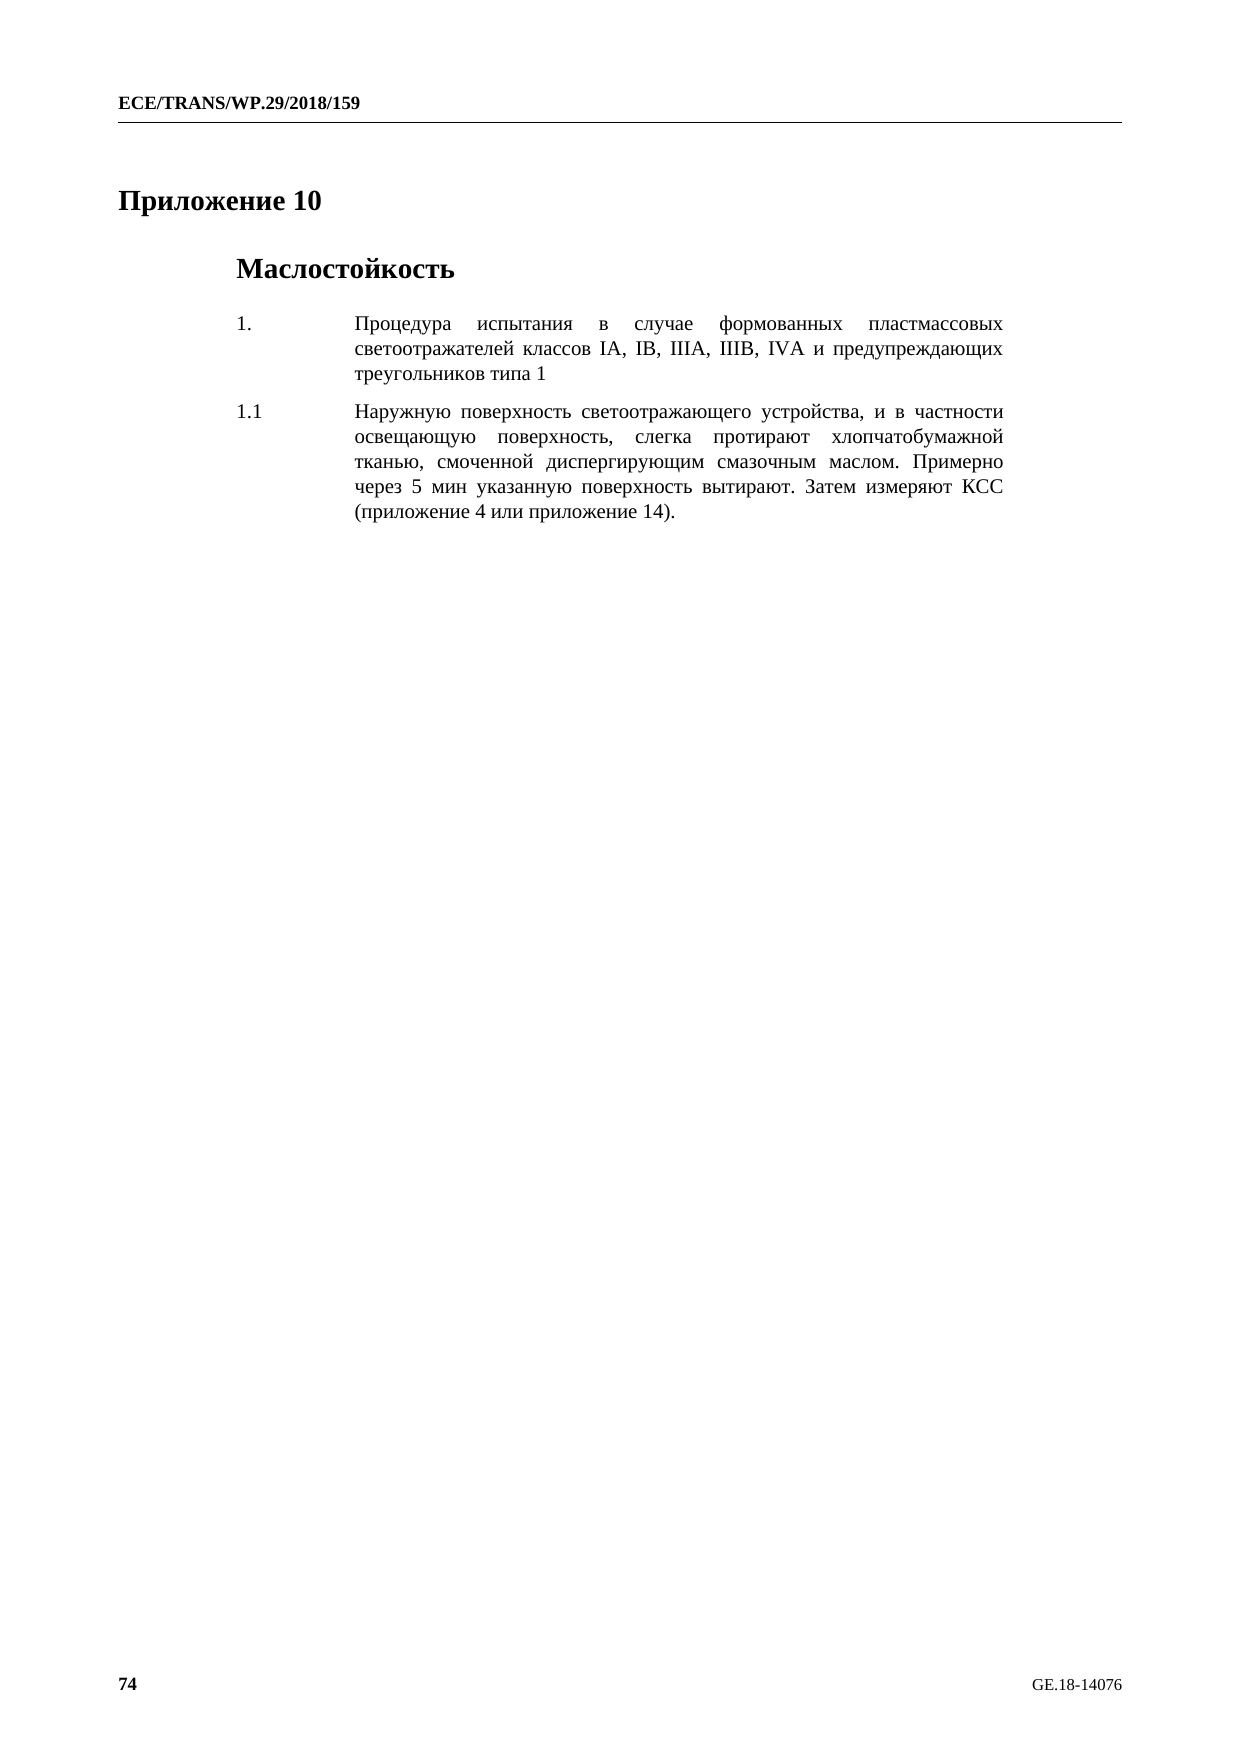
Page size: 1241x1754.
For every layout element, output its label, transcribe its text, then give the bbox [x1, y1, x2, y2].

text 1. Процедура испытания в случае формованных пластмассовых светоотражателей классов IA, IB, IIIA, IIIB, IVA и предупреждающих треугольников типа 1 [236, 310, 1004, 385]
text Маслостойкость [118, 254, 1004, 285]
text 1.1 Наружную поверхность светоотражающего устройства, и в частности освещающую поверхность, слегка протирают хлопчатобумажной тканью, смоченной диспергирующим смазочным маслом. Примерно через 5 мин указанную поверхность вытирают. Затем измеряют КСС (приложение 4 или приложение 14). [236, 398, 1004, 523]
text Приложение 10 [118, 185, 1004, 216]
